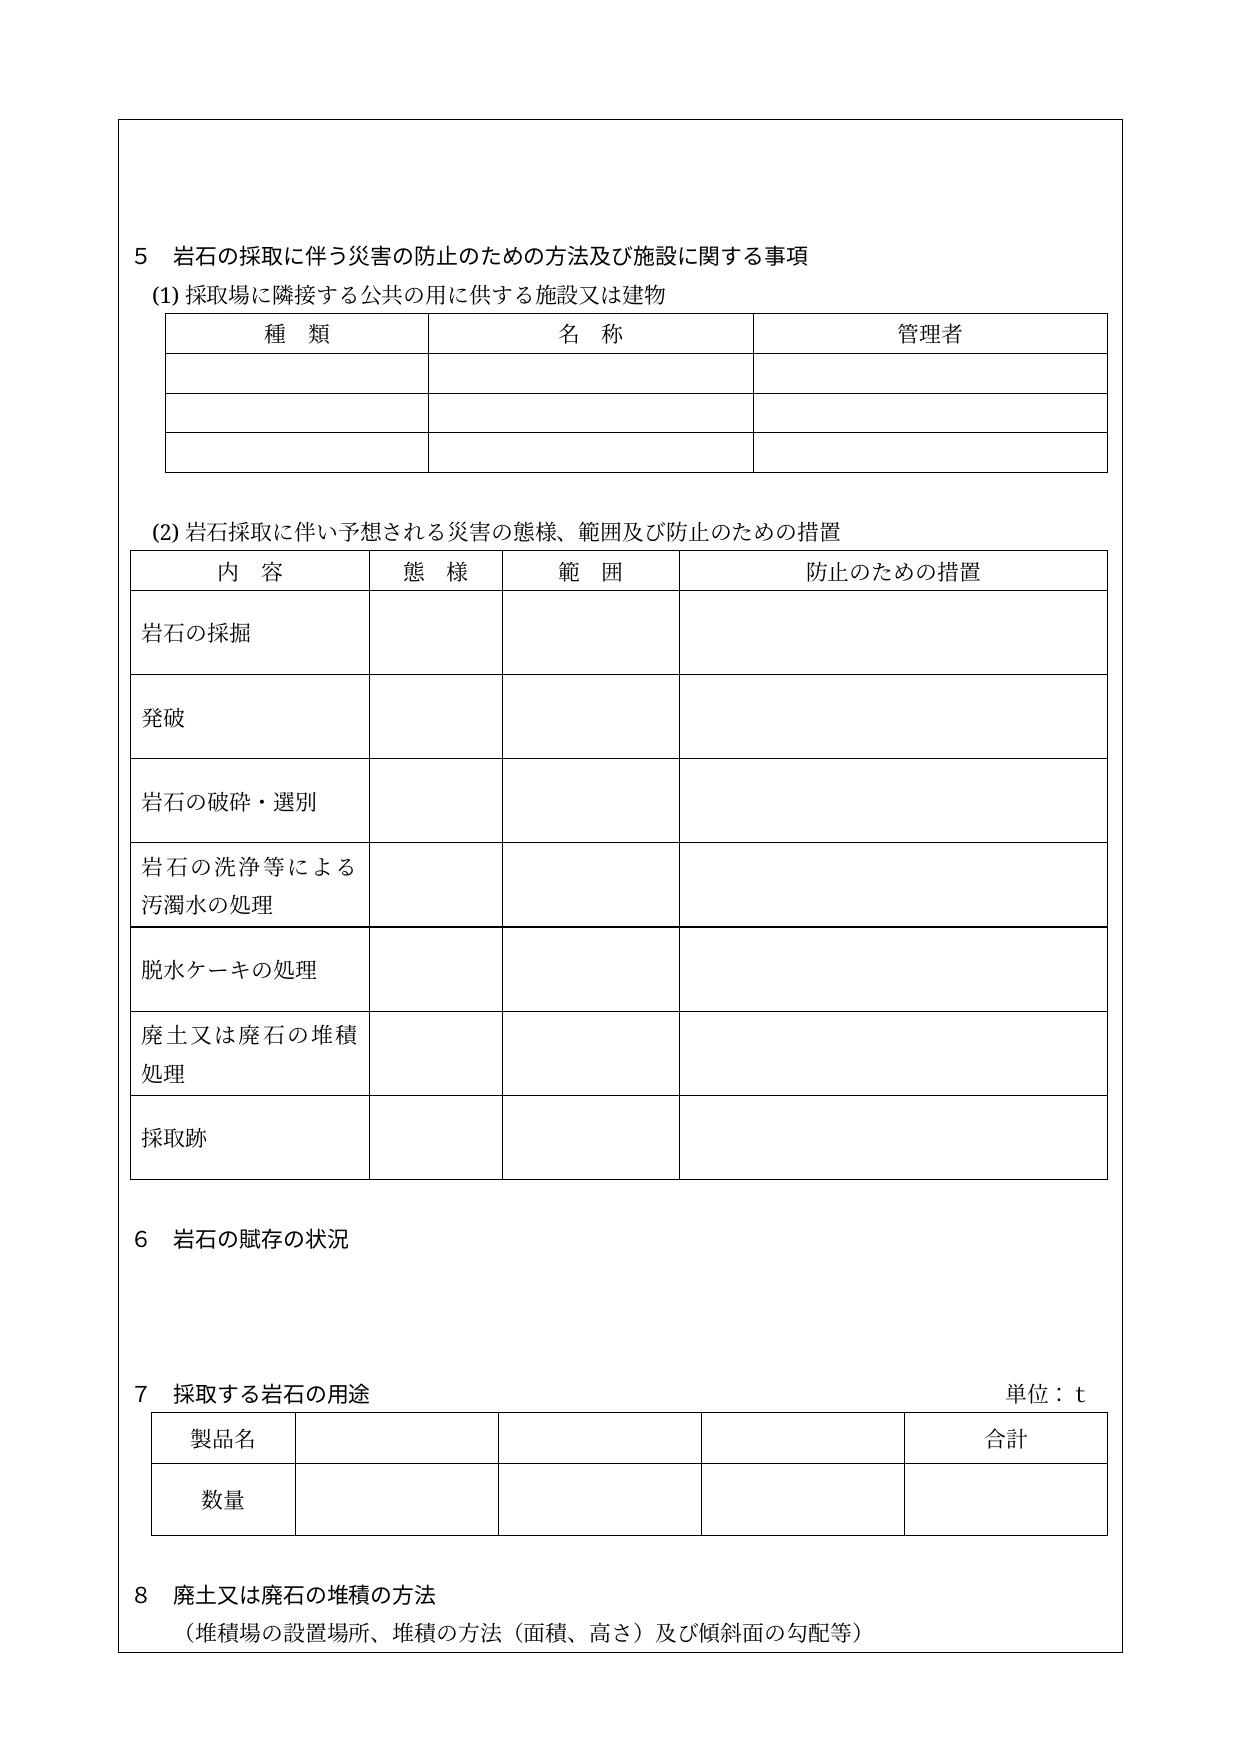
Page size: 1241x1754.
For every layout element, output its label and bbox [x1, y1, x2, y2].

table_header [119, 120, 1122, 1652]
